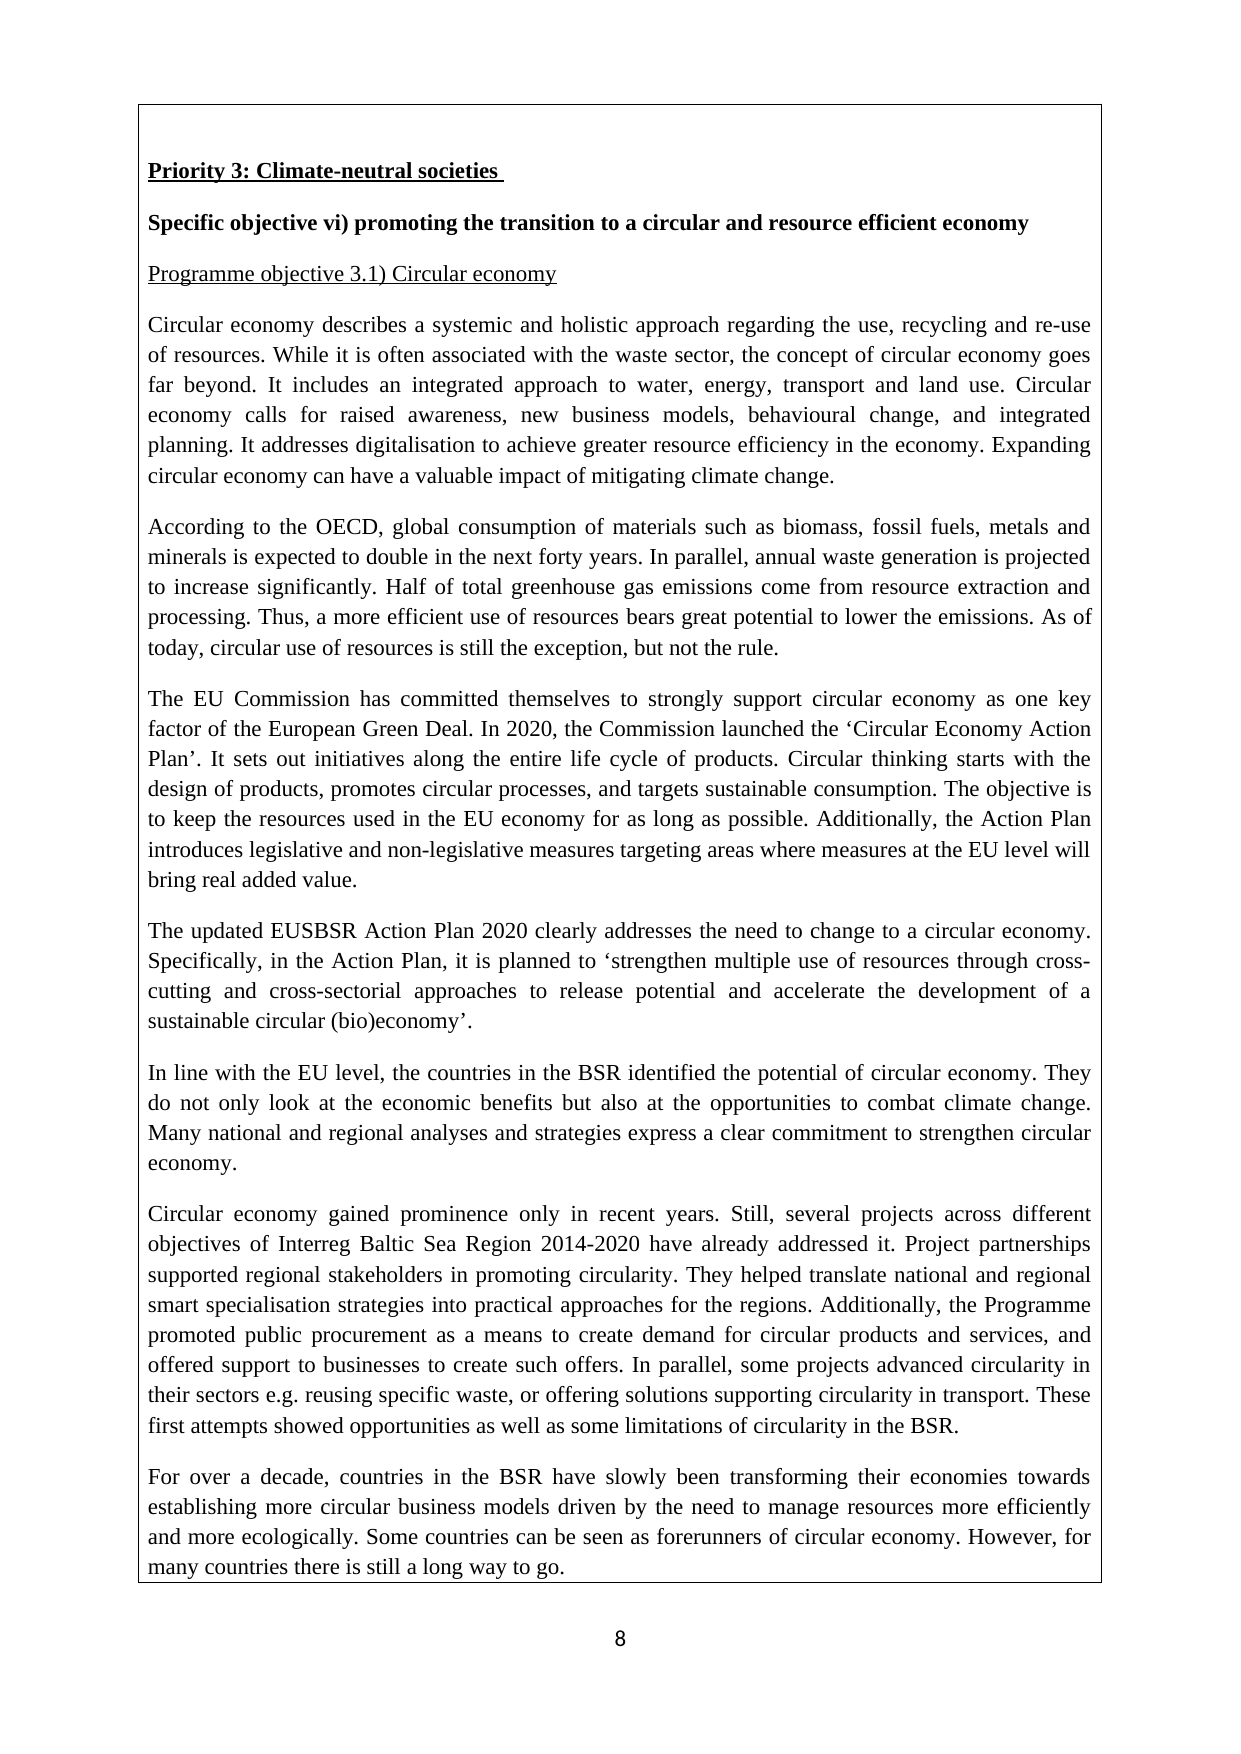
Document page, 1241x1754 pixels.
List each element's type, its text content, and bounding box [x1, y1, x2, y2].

text Circular economy describes a systemic and holistic approach regarding the use, recycling and re-use of resources. While it is often associated with the waste sector, the concept of circular economy goes far beyond. It includes an integrated approach to water, energy, transport and land use. Circular economy calls for raised awareness, new business models, behavioural change, and integrated planning. It addresses digitalisation to achieve greater resource efficiency in the economy. Expanding circular economy can have a valuable impact of mitigating climate change. [139, 308, 1101, 488]
text The updated EUSBSR Action Plan 2020 clearly addresses the need to change to a circular economy. Specifically, in the Action Plan, it is planned to ‘strengthen multiple use of resources through cross-cutting and cross-sectorial approaches to release potential and accelerate the development of a sustainable circular (bio)economy’. [139, 914, 1101, 1034]
text Priority 3: Climate-neutral societies [139, 154, 1101, 184]
text For over a decade, countries in the BSR have slowly been transforming their economies towards establishing more circular business models driven by the need to manage resources more efficiently and more ecologically. Some countries can be seen as forerunners of circular economy. However, for many countries there is still a long way to go. [139, 1460, 1101, 1582]
text In line with the EU level, the countries in the BSR identified the potential of circular economy. They do not only look at the economic benefits but also at the opportunities to combat climate change. Many national and regional analyses and strategies express a clear commitment to strengthen circular economy. [139, 1056, 1101, 1176]
text Circular economy gained prominence only in recent years. Still, several projects across different objectives of Interreg Baltic Sea Region 2014-2020 have already addressed it. Project partnerships supported regional stakeholders in promoting circularity. They helped translate national and regional smart specialisation strategies into practical approaches for the regions. Additionally, the Programme promoted public procurement as a means to create demand for circular products and services, and offered support to businesses to create such offers. In parallel, some projects advanced circularity in their sectors e.g. reusing specific waste, or offering solutions supporting circularity in transport. These first attempts showed opportunities as well as some limitations of circularity in the BSR. [139, 1197, 1101, 1438]
text Specific objective vi) promoting the transition to a circular and resource efficient economy [139, 206, 1101, 235]
text The EU Commission has committed themselves to strongly support circular economy as one key factor of the European Green Deal. In 2020, the Commission launched the ‘Circular Economy Action Plan’. It sets out initiatives along the entire life cycle of products. Circular thinking starts with the design of products, promotes circular processes, and targets sustainable consumption. The objective is to keep the resources used in the EU economy for as long as possible. Additionally, the Action Plan introduces legislative and non-legislative measures targeting areas where measures at the EU level will bring real added value. [139, 682, 1101, 892]
text Programme objective 3.1) Circular economy [139, 257, 1101, 286]
text According to the OECD, global consumption of materials such as biomass, fossil fuels, metals and minerals is expected to double in the next forty years. In parallel, annual waste generation is projected to increase significantly. Half of total greenhouse gas emissions come from resource extraction and processing. Thus, a more efficient use of resources bears great potential to lower the emissions. As of today, circular use of resources is still the exception, but not the rule. [139, 510, 1101, 660]
